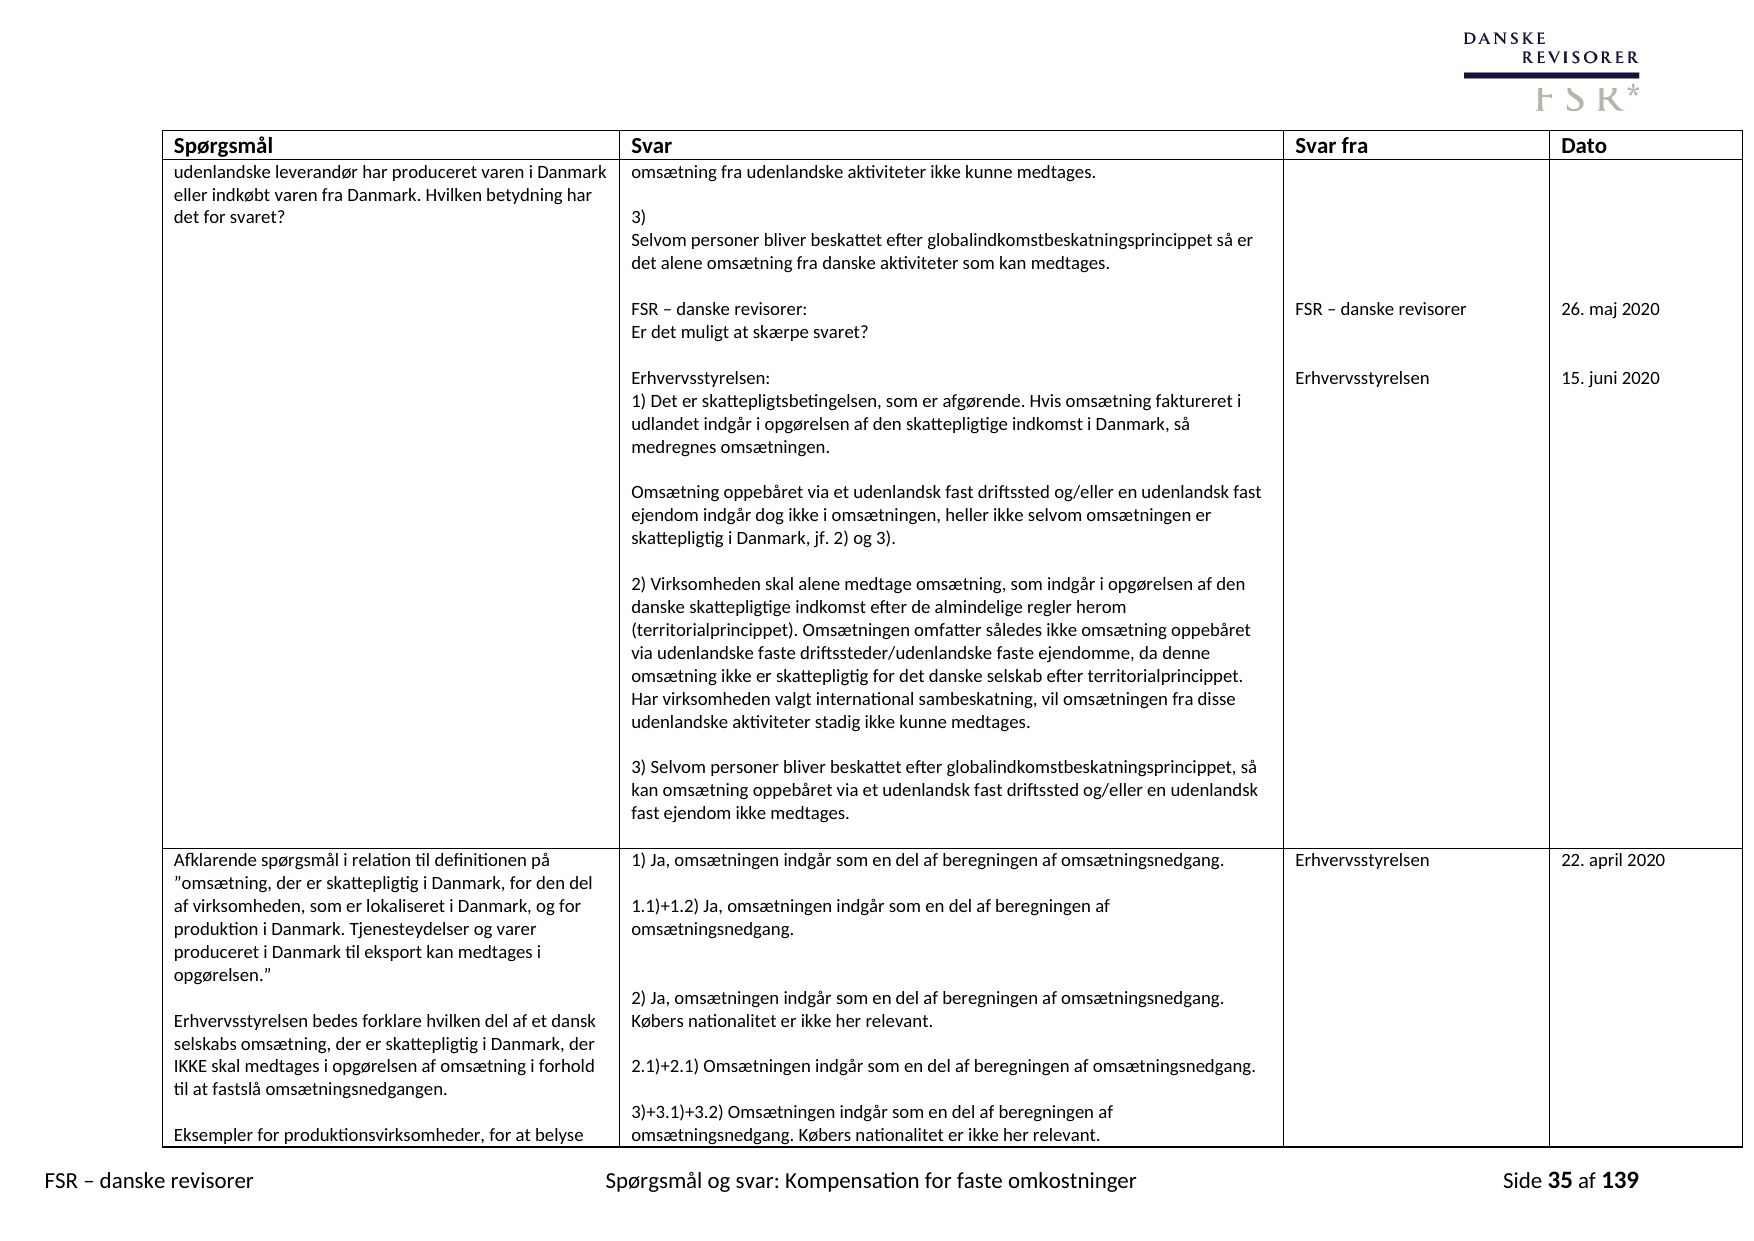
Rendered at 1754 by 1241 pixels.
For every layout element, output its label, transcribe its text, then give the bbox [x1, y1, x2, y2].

table_header Svar [620, 131, 1283, 159]
table_header Dato [1550, 131, 1742, 159]
table_header Svar fra [1284, 131, 1549, 159]
table_cell Erhvervsstyrelsen Erhvervsstyrelsen Erhvervsstyrelsen FSR – danske revisorer Erhvervsstyrelsen FSR – danske revisorer Erhvervsstyrelsen [1284, 160, 1549, 847]
table_cell Erhvervsstyrelsen [1284, 849, 1549, 1146]
table_header Spørgsmål [163, 131, 619, 159]
table_cell 22. april 2020 [1550, 849, 1742, 1146]
table_cell 22. april 2020 28. april 2020 4. maj 2020 16. maj 2020 25. maj 2020 26. maj 2020 15. juni 2020 [1550, 160, 1742, 847]
picture [1462, 31, 1641, 112]
